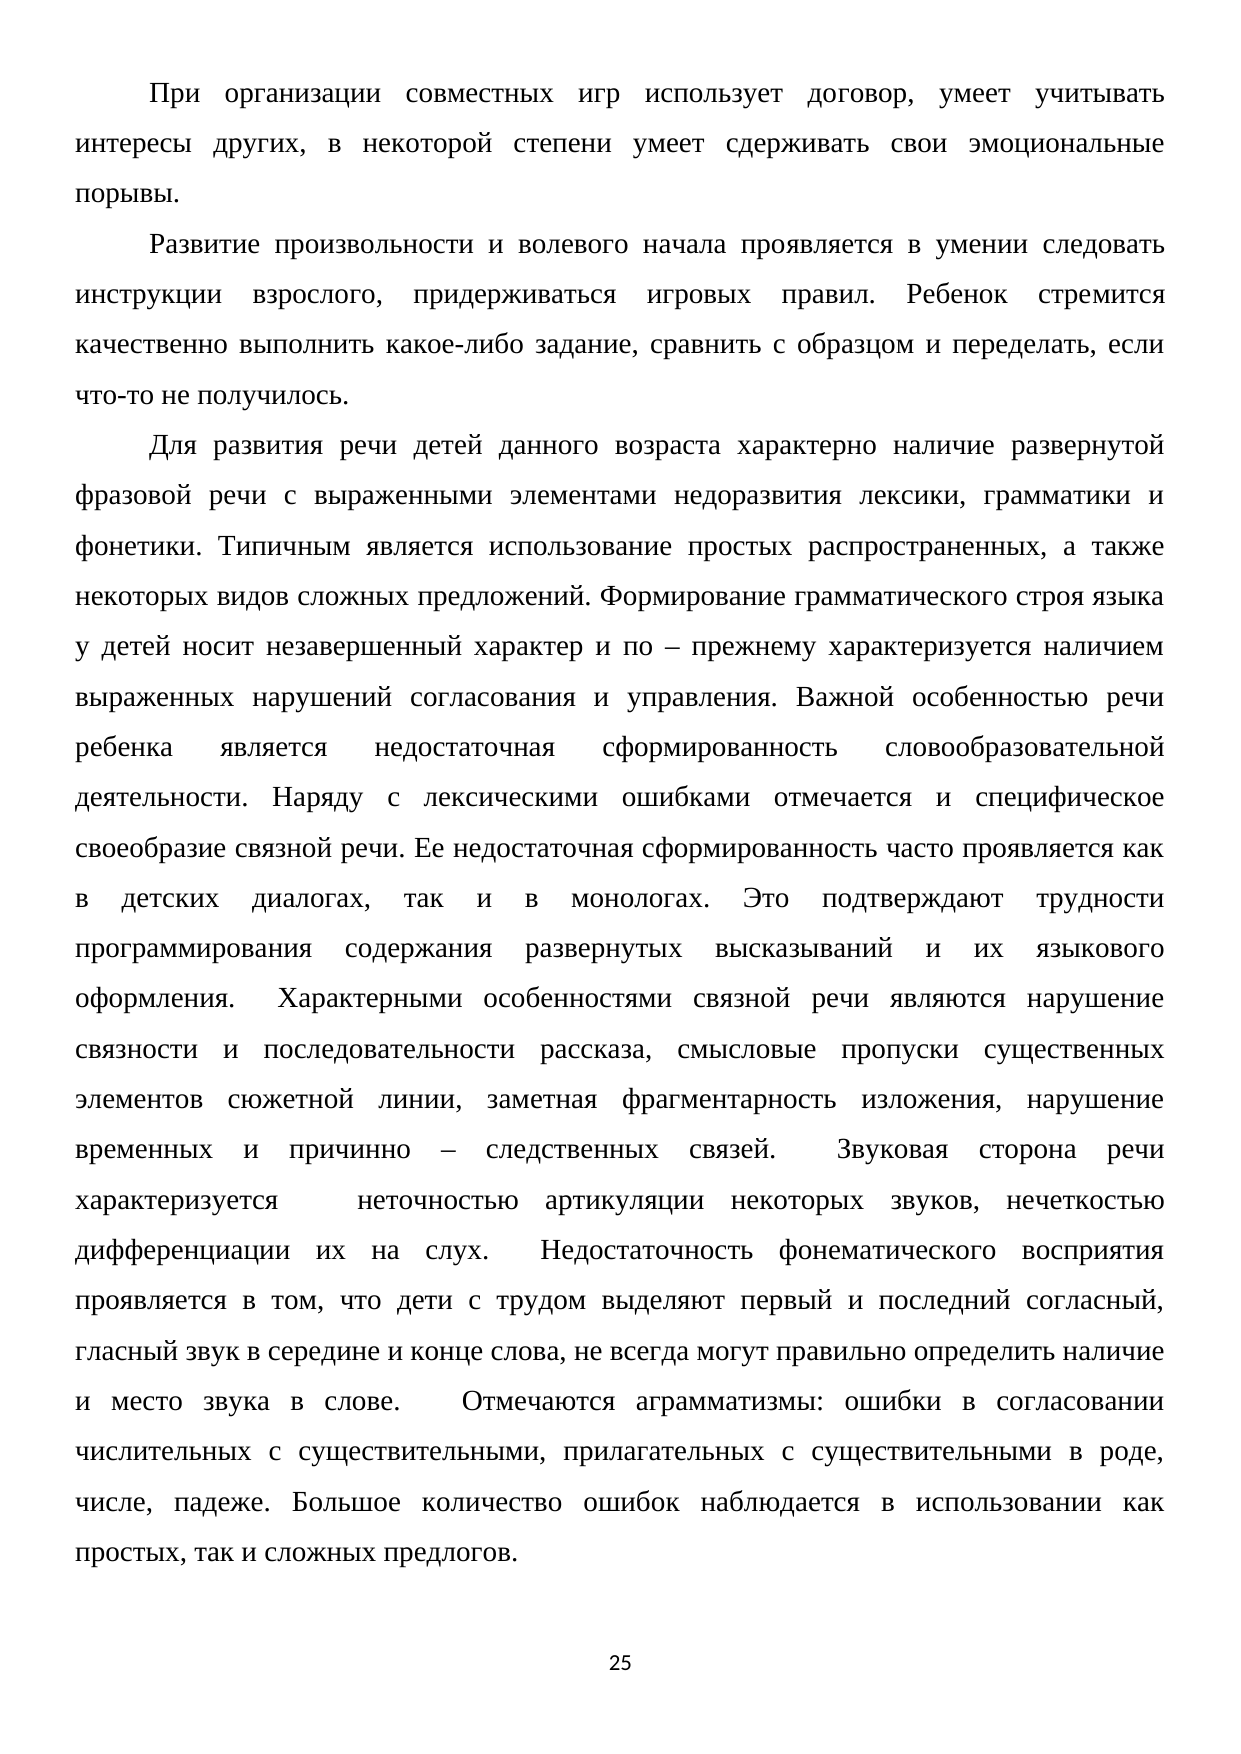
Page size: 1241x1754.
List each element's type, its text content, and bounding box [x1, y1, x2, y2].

text При организации совместных игр использует договор, умеет учитывать интересы других, в некоторой степени умеет сдерживать свои эмоциональные порывы. [75, 75, 1165, 209]
text Развитие произвольности и волевого начала проявляется в умении следовать инструкции взрослого, придерживаться игровых правил. Ребенок стремится качественно выполнить какое-либо задание, сравнить с образцом и переделать, если что-то не получилось. [75, 226, 1165, 410]
text Для развития речи детей данного возраста характерно наличие развернутой фразовой речи с выраженными элементами недоразвития лексики, грамматики и фонетики. Типичным является использование простых распространенных, а также некоторых видов сложных предложений. Формирование грамматического строя языка у детей носит незавершенный характер и по – прежнему характеризуется наличием выраженных нарушений согласования и управления. Важной особенностью речи ребенка является недостаточная сформированность словообразовательной деятельности. Наряду с лексическими ошибками отмечается и специфическое своеобразие связной речи. Ее недостаточная сформированность часто проявляется как в детских диалогах, так и в монологах. Это подтверждают трудности программирования содержания развернутых высказываний и их языкового оформления. Характерными особенностями связной речи являются нарушение связности и последовательности рассказа, смысловые пропуски существенных элементов сюжетной линии, заметная фрагментарность изложения, нарушение временных и причинно – следственных связей. Звуковая сторона речи характеризуется неточностью артикуляции некоторых звуков, нечеткостью дифференциации их на слух. Недостаточность фонематического восприятия проявляется в том, что дети с трудом выделяют первый и последний согласный, гласный звук в середине и конце слова, не всегда могут правильно определить наличие и место звука в слове. Отмечаются аграмматизмы: ошибки в согласовании числительных с существительными, прилагательных с существительными в роде, числе, падеже. Большое количество ошибок наблюдается в использовании как простых, так и сложных предлогов. [75, 427, 1165, 1568]
